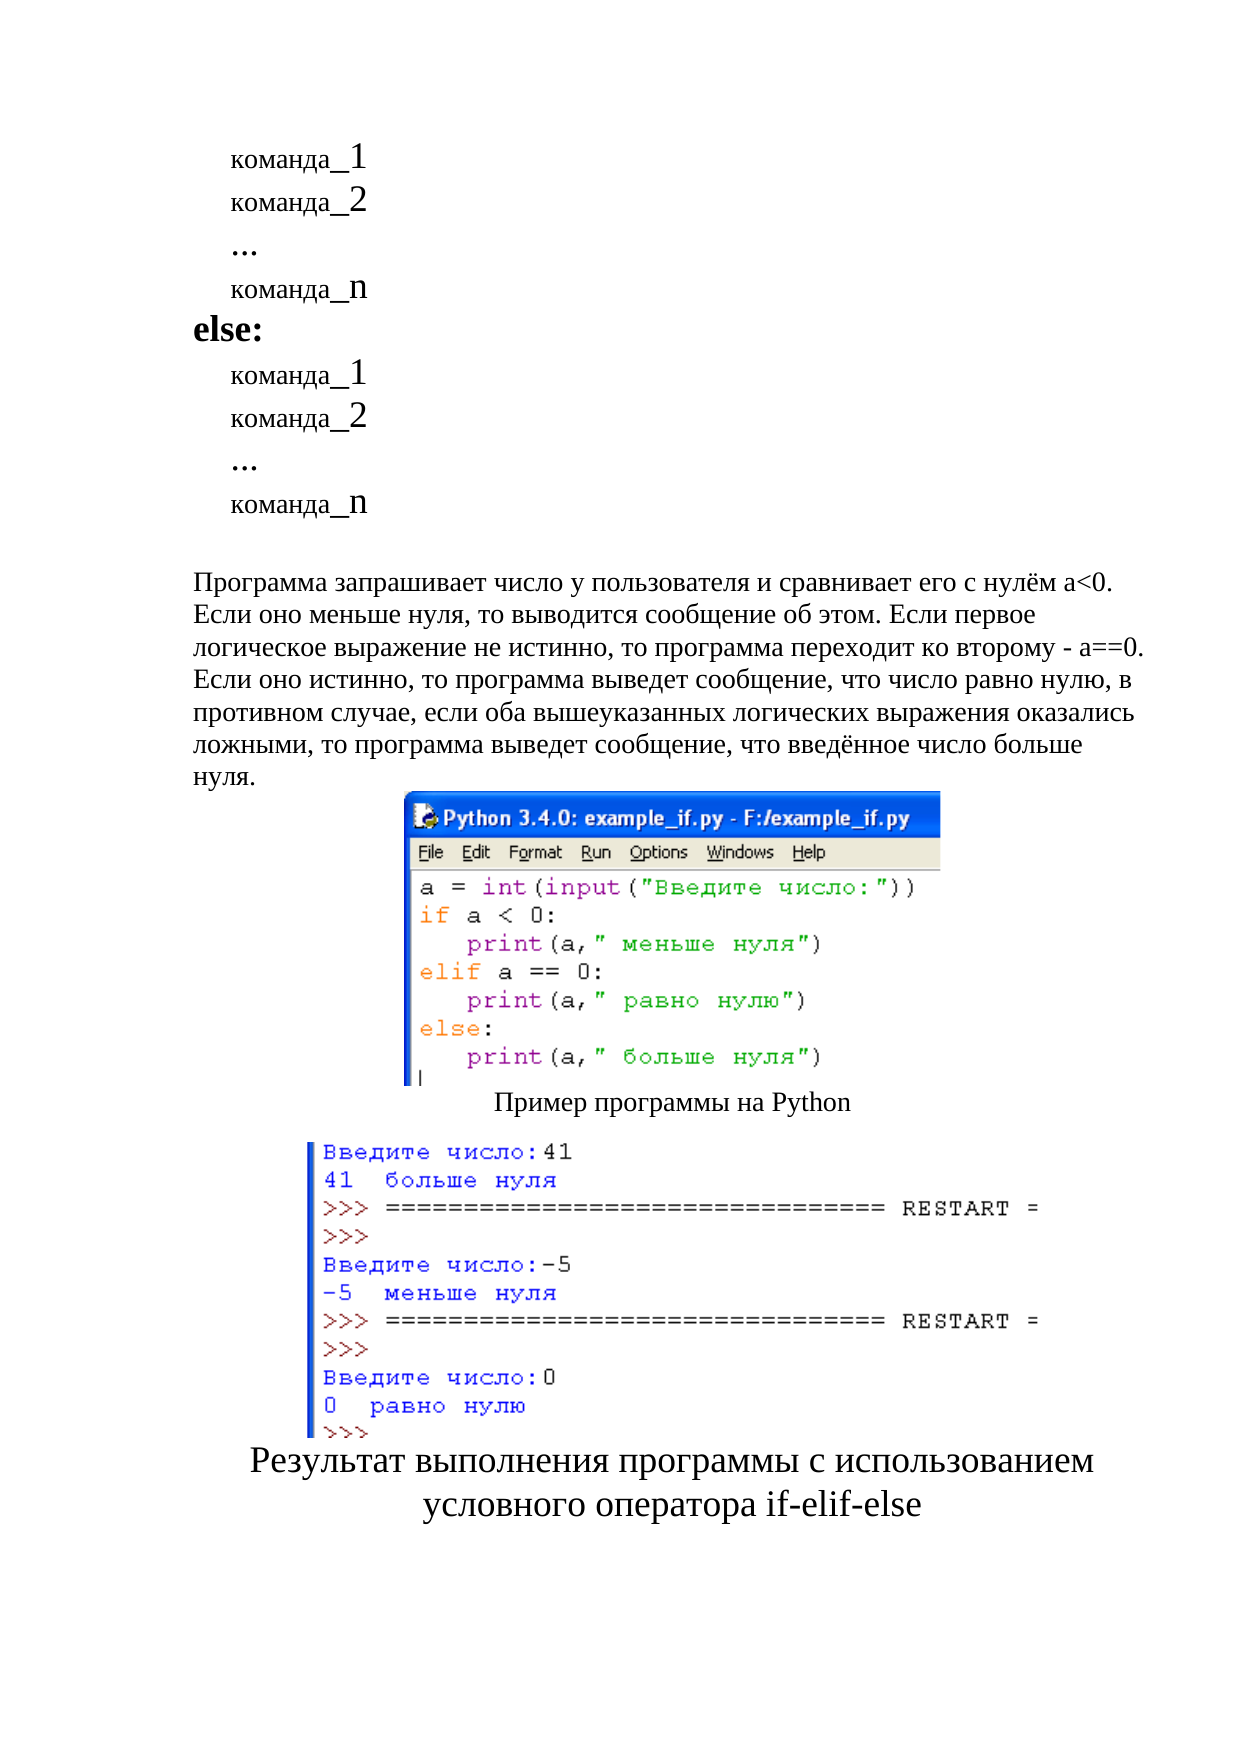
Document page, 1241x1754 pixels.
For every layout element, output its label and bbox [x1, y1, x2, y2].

picture [404, 791, 941, 1086]
table_header [177, 118, 1167, 1626]
picture [307, 1142, 1038, 1438]
